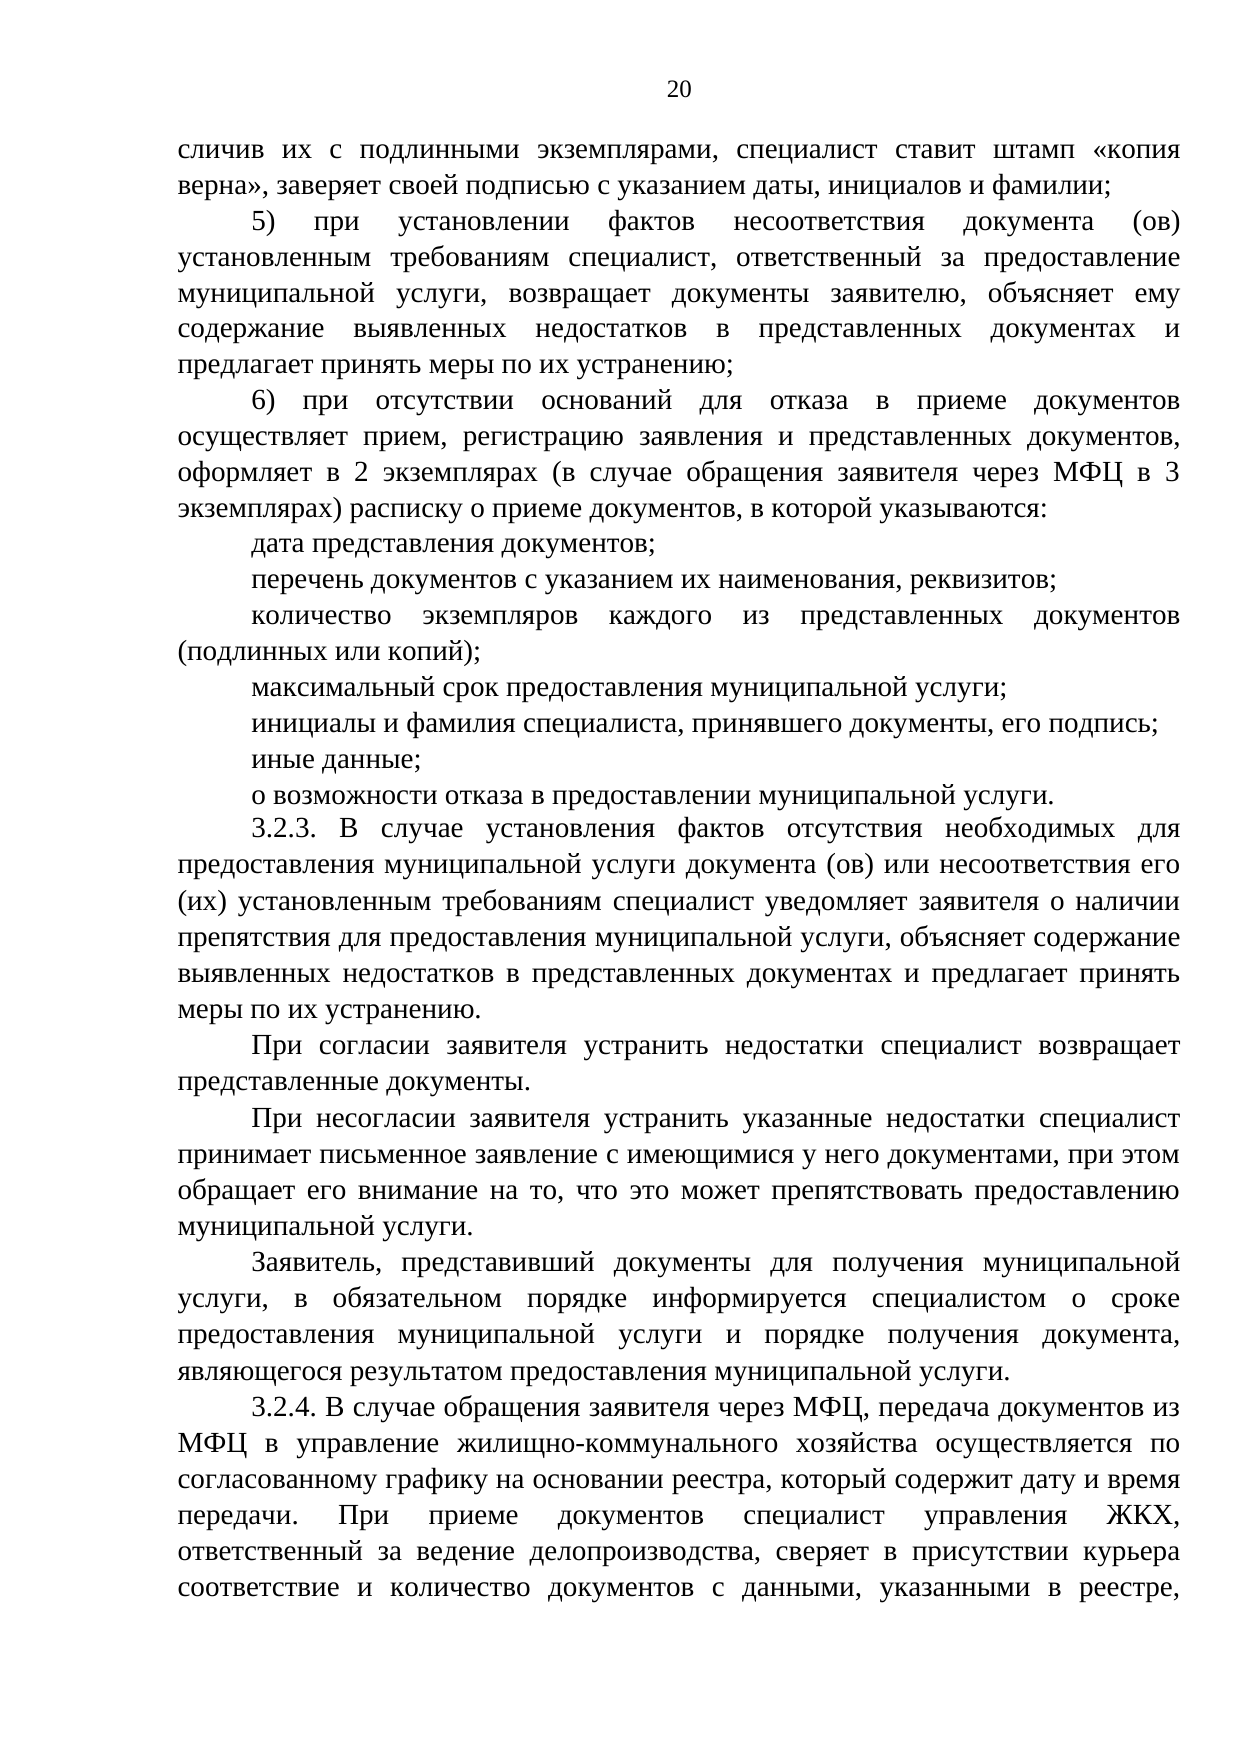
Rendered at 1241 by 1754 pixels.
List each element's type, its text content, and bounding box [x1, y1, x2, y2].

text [177, 131, 1181, 201]
text максимальный срок предоставления муниципальной услуги; [177, 669, 1181, 702]
text дата представления документов; [177, 526, 1181, 559]
text При согласии заявителя устранить недостатки специалист возвращает представленные документы. [177, 1027, 1181, 1097]
text перечень документов с указанием их наименования, реквизитов; [177, 561, 1181, 595]
text инициалы и фамилия специалиста, принявшего документы, его подпись; [177, 705, 1181, 738]
text При несогласии заявителя устранить указанные недостатки специалист принимает письменное заявление с имеющимися у него документами, при этом обращает его внимание на то, что это может препятствовать предоставлению муниципальной услуги. [177, 1100, 1181, 1242]
text 6) при отсутствии оснований для отказа в приеме документов осуществляет прием, регистрацию заявления и представленных документов, оформляет в 2 экземплярах (в случае обращения заявителя через МФЦ в 3 экземплярах) расписку о приеме документов, в которой указываются: [177, 382, 1181, 523]
text количество экземпляров каждого из представленных документов (подлинных или копий); [177, 597, 1181, 667]
text 5) при установлении фактов несоответствия документа (ов) установленным требованиям специалист, ответственный за предоставление муниципальной услуги, возвращает документы заявителю, объясняет ему содержание выявленных недостатков в представленных документах и предлагает принять меры по их устранению; [177, 203, 1181, 380]
text Заявитель, представивший документы для получения муниципальной услуги, в обязательном порядке информируется специалистом о сроке предоставления муниципальной услуги и порядке получения документа, являющегося результатом предоставления муниципальной услуги. [177, 1244, 1181, 1386]
text о возможности отказа в предоставлении муниципальной услуги. [177, 777, 1181, 811]
text иные данные; [177, 741, 1181, 774]
text 3.2.3. В случае установления фактов отсутствия необходимых для предоставления муниципальной услуги документа (ов) или несоответствия его (их) установленным требованиям специалист уведомляет заявителя о наличии препятствия для предоставления муниципальной услуги, объясняет содержание выявленных недостатков в представленных документах и предлагает принять меры по их устранению. [177, 811, 1181, 1025]
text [177, 1389, 1181, 1603]
